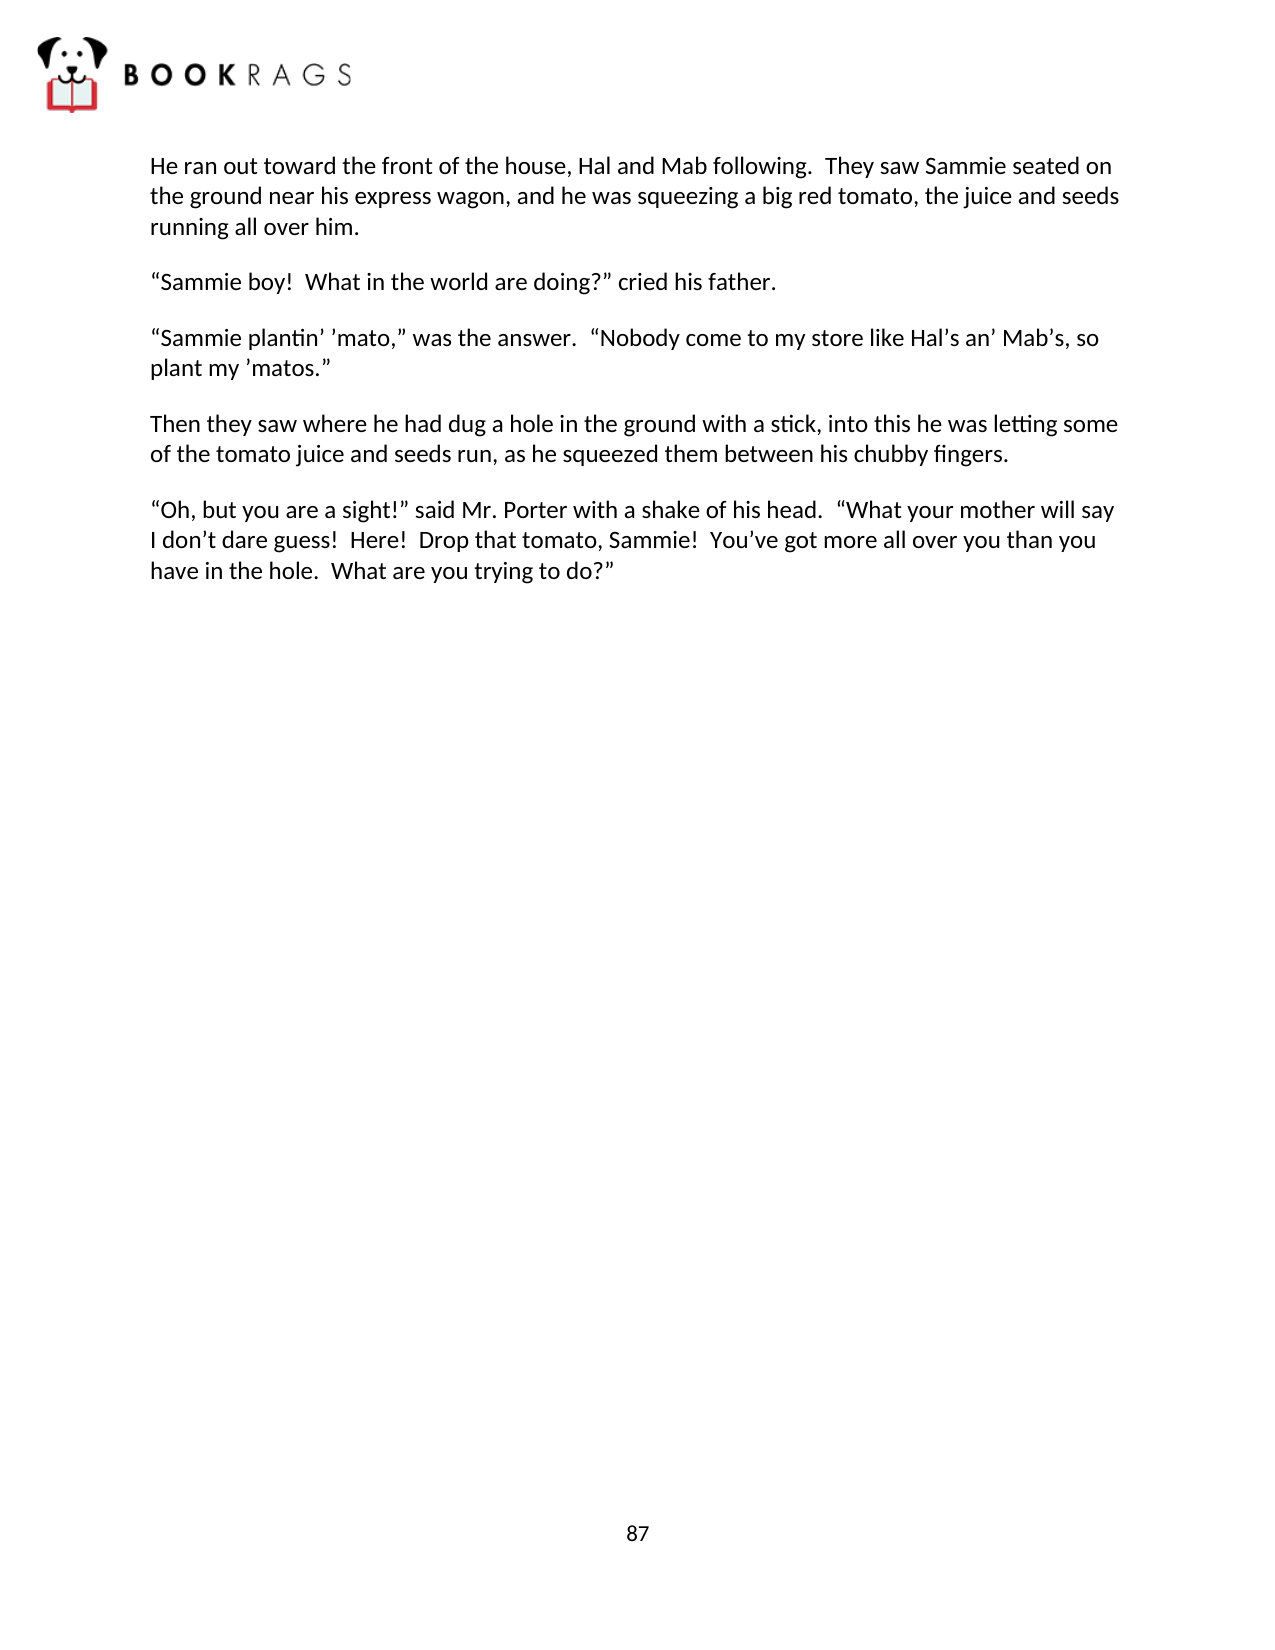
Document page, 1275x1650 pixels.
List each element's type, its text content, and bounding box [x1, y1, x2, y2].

text Then they saw where he had dug a hole in the ground with a stick, into this he was letting some of the tomato juice and seeds run, as he squeezed them between his chubby fingers. [150, 408, 1125, 469]
text “Oh, but you are a sight!” said Mr. Porter with a shake of his head. “What your mother will say I don’t dare guess! Here! Drop that tomato, Sammie! You’ve got more all over you than you have in the hole. What are you trying to do?” [150, 494, 1125, 586]
text He ran out toward the front of the house, Hal and Mab following. They saw Sammie seated on the ground near his express wagon, and he was squeezing a big red tomato, the juice and seeds running all over him. [150, 150, 1125, 242]
picture [37, 37, 351, 113]
text “Sammie boy! What in the world are doing?” cried his father. [150, 267, 1125, 297]
text “Sammie plantin’ ’mato,” was the answer. “Nobody come to my store like Hal’s an’ Mab’s, so plant my ’matos.” [150, 322, 1125, 383]
